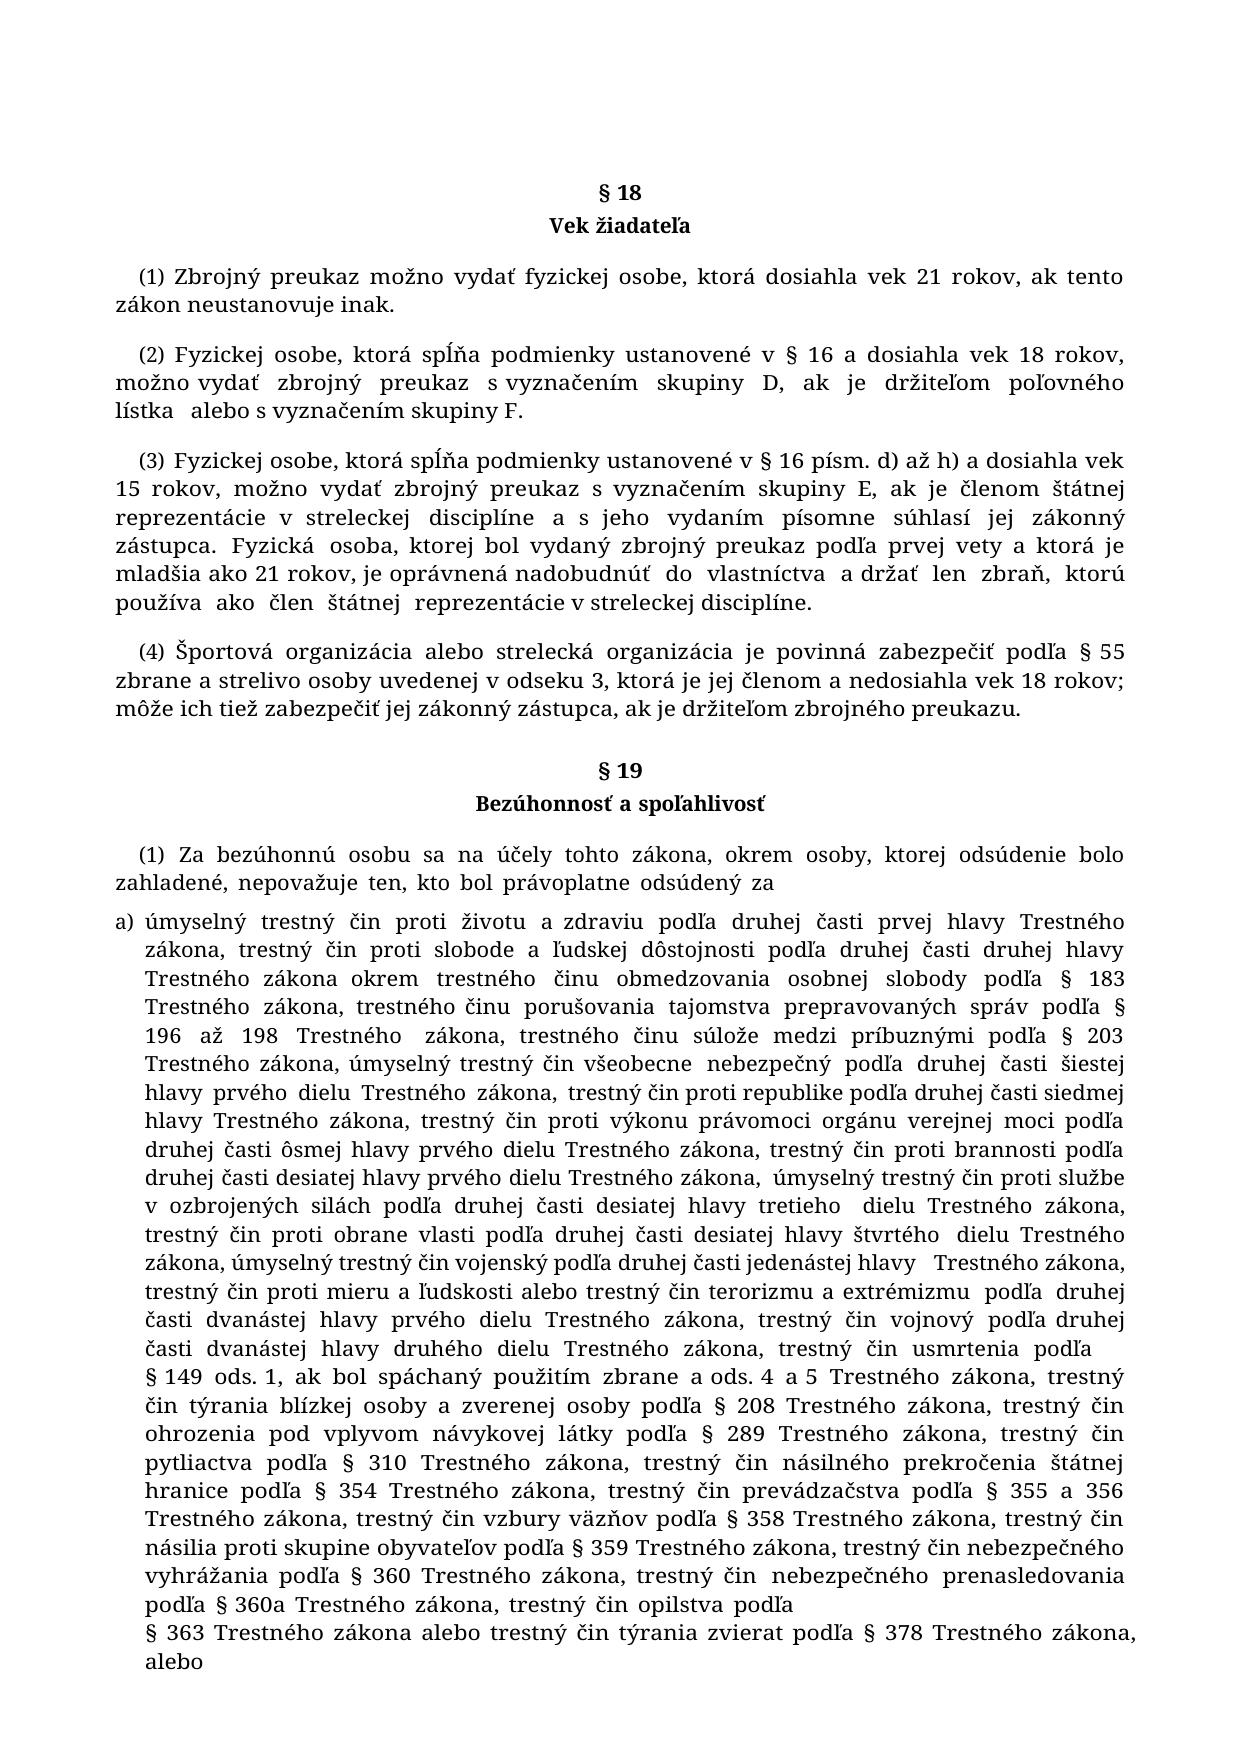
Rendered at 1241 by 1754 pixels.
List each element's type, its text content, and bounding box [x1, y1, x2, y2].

list Fyzickej osobe, ktorá spĺňa podmienky ustanovené v § 16 písm. d) až h) a dosiahla vek 15 rokov, možno vydať zbrojný preukaz s vyznačením skupiny E, ak je členom štátnej reprezentácie v streleckej disciplíne a s jeho vydaním písomne súhlasí jej zákonný zástupca. Fyzická osoba, ktorej bol vydaný zbrojný preukaz podľa prvej vety a ktorá je mladšia ako 21 rokov, je oprávnená nadobudnúť do vlastníctva a držať len zbraň, ktorú používa ako člen štátnej reprezentácie v streleckej disciplíne. [115, 446, 1125, 616]
text § 363 Trestného zákona alebo trestný čin týrania zvierat podľa § 378 Trestného zákona, alebo [144, 1618, 1136, 1675]
text Bezúhonnosť a spoľahlivosť [115, 789, 1125, 817]
list Za bezúhonnú osobu sa na účely tohto zákona, okrem osoby, ktorej odsúdenie bolo zahladené, nepovažuje ten, kto bol právoplatne odsúdený za [115, 840, 1125, 897]
list úmyselný trestný čin proti životu a zdraviu podľa druhej časti prvej hlavy Trestného zákona, trestný čin proti slobode a ľudskej dôstojnosti podľa druhej časti druhej hlavy Trestného zákona okrem trestného činu obmedzovania osobnej slobody podľa § 183 Trestného zákona, trestného činu porušovania tajomstva prepravovaných správ podľa § 196 až 198 Trestného zákona, trestného činu súlože medzi príbuznými podľa § 203 Trestného zákona, úmyselný trestný čin všeobecne nebezpečný podľa druhej časti šiestej hlavy prvého dielu Trestného zákona, trestný čin proti republike podľa druhej časti siedmej hlavy Trestného zákona, trestný čin proti výkonu právomoci orgánu verejnej moci podľa druhej časti ôsmej hlavy prvého dielu Trestného zákona, trestný čin proti brannosti podľa druhej časti desiatej hlavy prvého dielu Trestného zákona, úmyselný trestný čin proti službe v ozbrojených silách podľa druhej časti desiatej hlavy tretieho dielu Trestného zákona, trestný čin proti obrane vlasti podľa druhej časti desiatej hlavy štvrtého dielu Trestného zákona, úmyselný trestný čin vojenský podľa druhej časti jedenástej hlavy Trestného zákona, trestný čin proti mieru a ľudskosti alebo trestný čin terorizmu a extrémizmu podľa druhej časti dvanástej hlavy prvého dielu Trestného zákona, trestný čin vojnový podľa druhej časti dvanástej hlavy druhého dielu Trestného zákona, trestný čin usmrtenia podľa [115, 907, 1125, 1362]
list Športová organizácia alebo strelecká organizácia je povinná zabezpečiť podľa § 55 zbrane a strelivo osoby uvedenej v odseku 3, ktorá je jej členom a nedosiahla vek 18 rokov; môže ich tiež zabezpečiť jej zákonný zástupca, ak je držiteľom zbrojného preukazu. [115, 637, 1125, 723]
text § 19 [115, 756, 1125, 784]
text § 18 [115, 178, 1125, 206]
text § 149 ods. 1, ak bol spáchaný použitím zbrane a ods. 4 a 5 Trestného zákona, trestný čin týrania blízkej osoby a zverenej osoby podľa § 208 Trestného zákona, trestný čin ohrozenia pod vplyvom návykovej látky podľa § 289 Trestného zákona, trestný čin pytliactva podľa § 310 Trestného zákona, trestný čin násilného prekročenia štátnej hranice podľa § 354 Trestného zákona, trestný čin prevádzačstva podľa § 355 a 356 Trestného zákona, trestný čin vzbury väzňov podľa § 358 Trestného zákona, trestný čin násilia proti skupine obyvateľov podľa § 359 Trestného zákona, trestný čin nebezpečného vyhrážania podľa § 360 Trestného zákona, trestný čin nebezpečného prenasledovania podľa § 360a Trestného zákona, trestný čin opilstva podľa [144, 1362, 1125, 1618]
list Zbrojný preukaz možno vydať fyzickej osobe, ktorá dosiahla vek 21 rokov, ak tento zákon neustanovuje inak. [115, 262, 1125, 319]
list Fyzickej osobe, ktorá spĺňa podmienky ustanovené v § 16 a dosiahla vek 18 rokov, možno vydať zbrojný preukaz s vyznačením skupiny D, ak je držiteľom poľovného lístka alebo s vyznačením skupiny F. [115, 340, 1125, 425]
text Vek žiadateľa [115, 211, 1125, 239]
